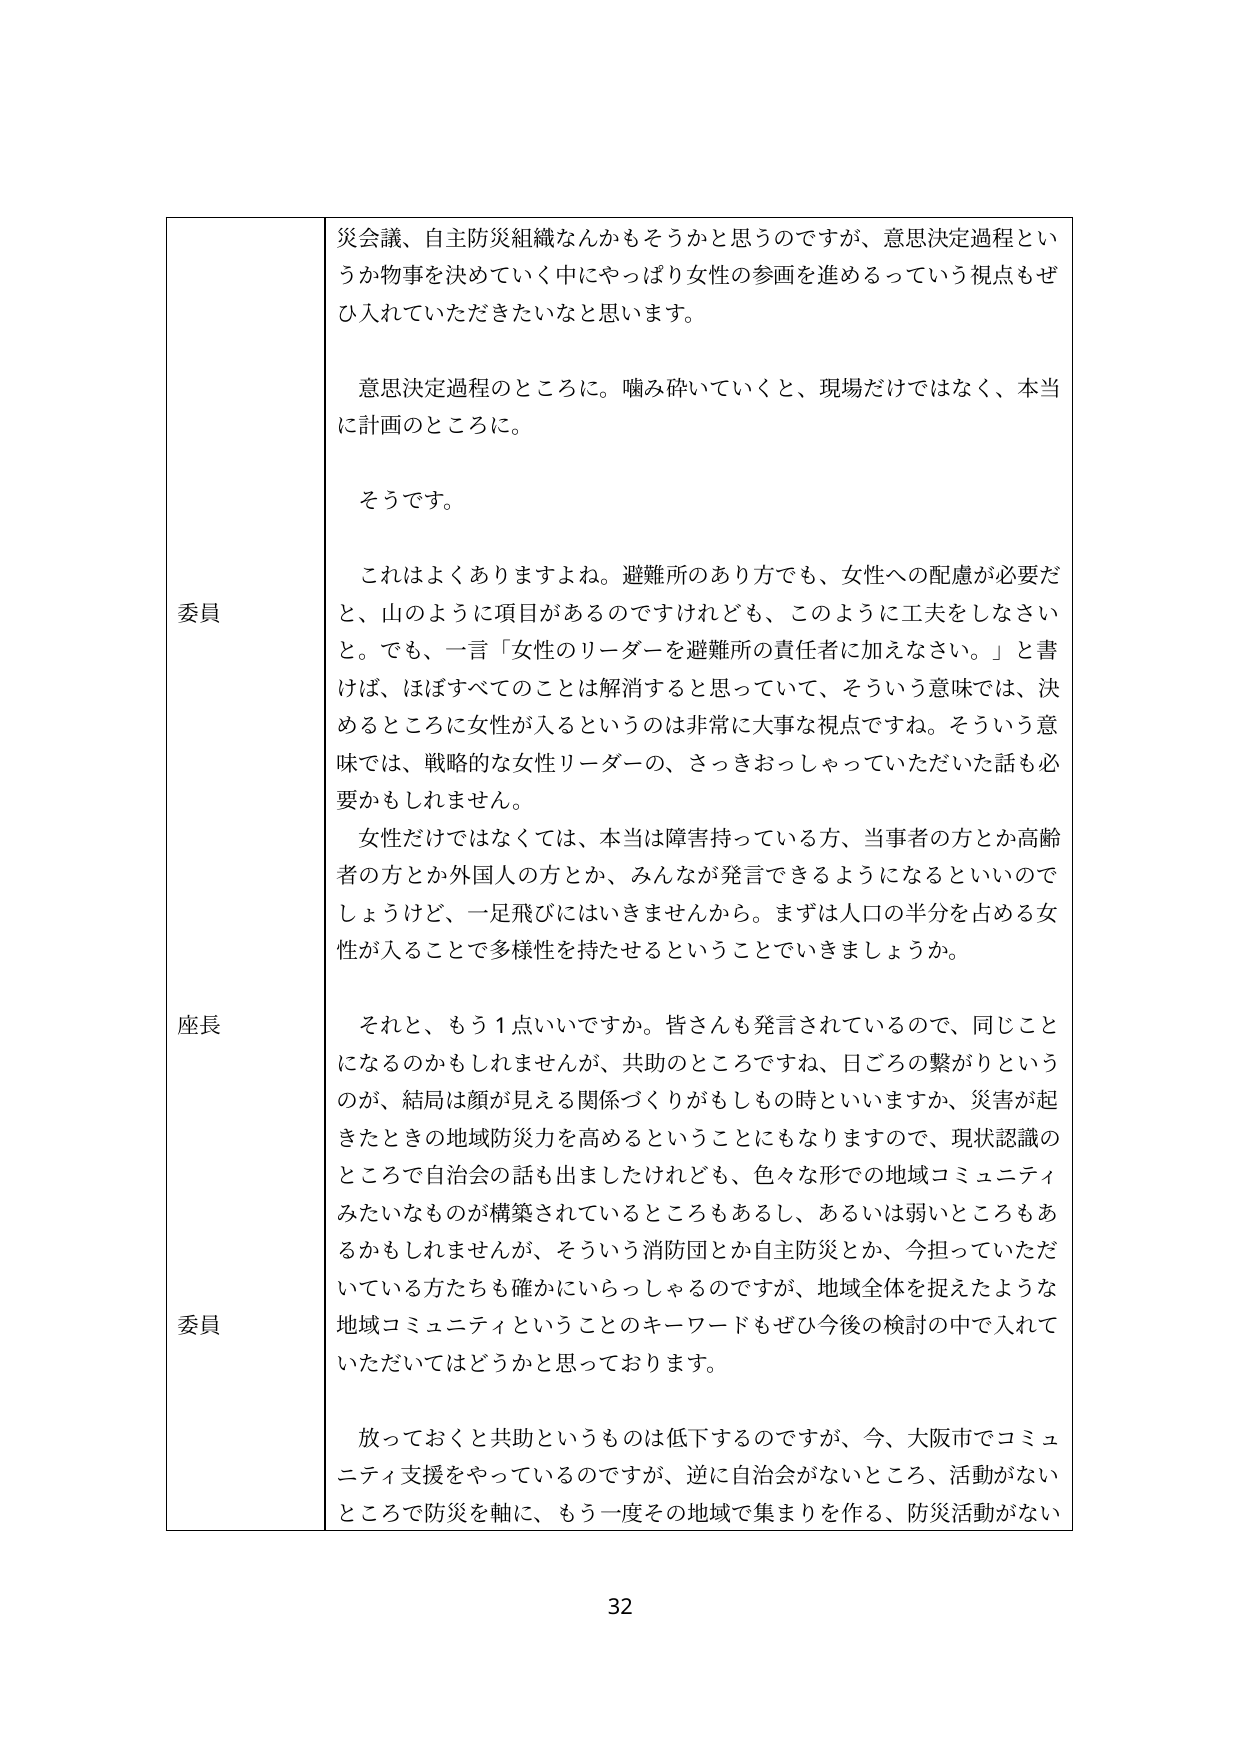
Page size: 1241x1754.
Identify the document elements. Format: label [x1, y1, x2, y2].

table_cell [326, 218, 1072, 1530]
table_cell [167, 218, 324, 1530]
